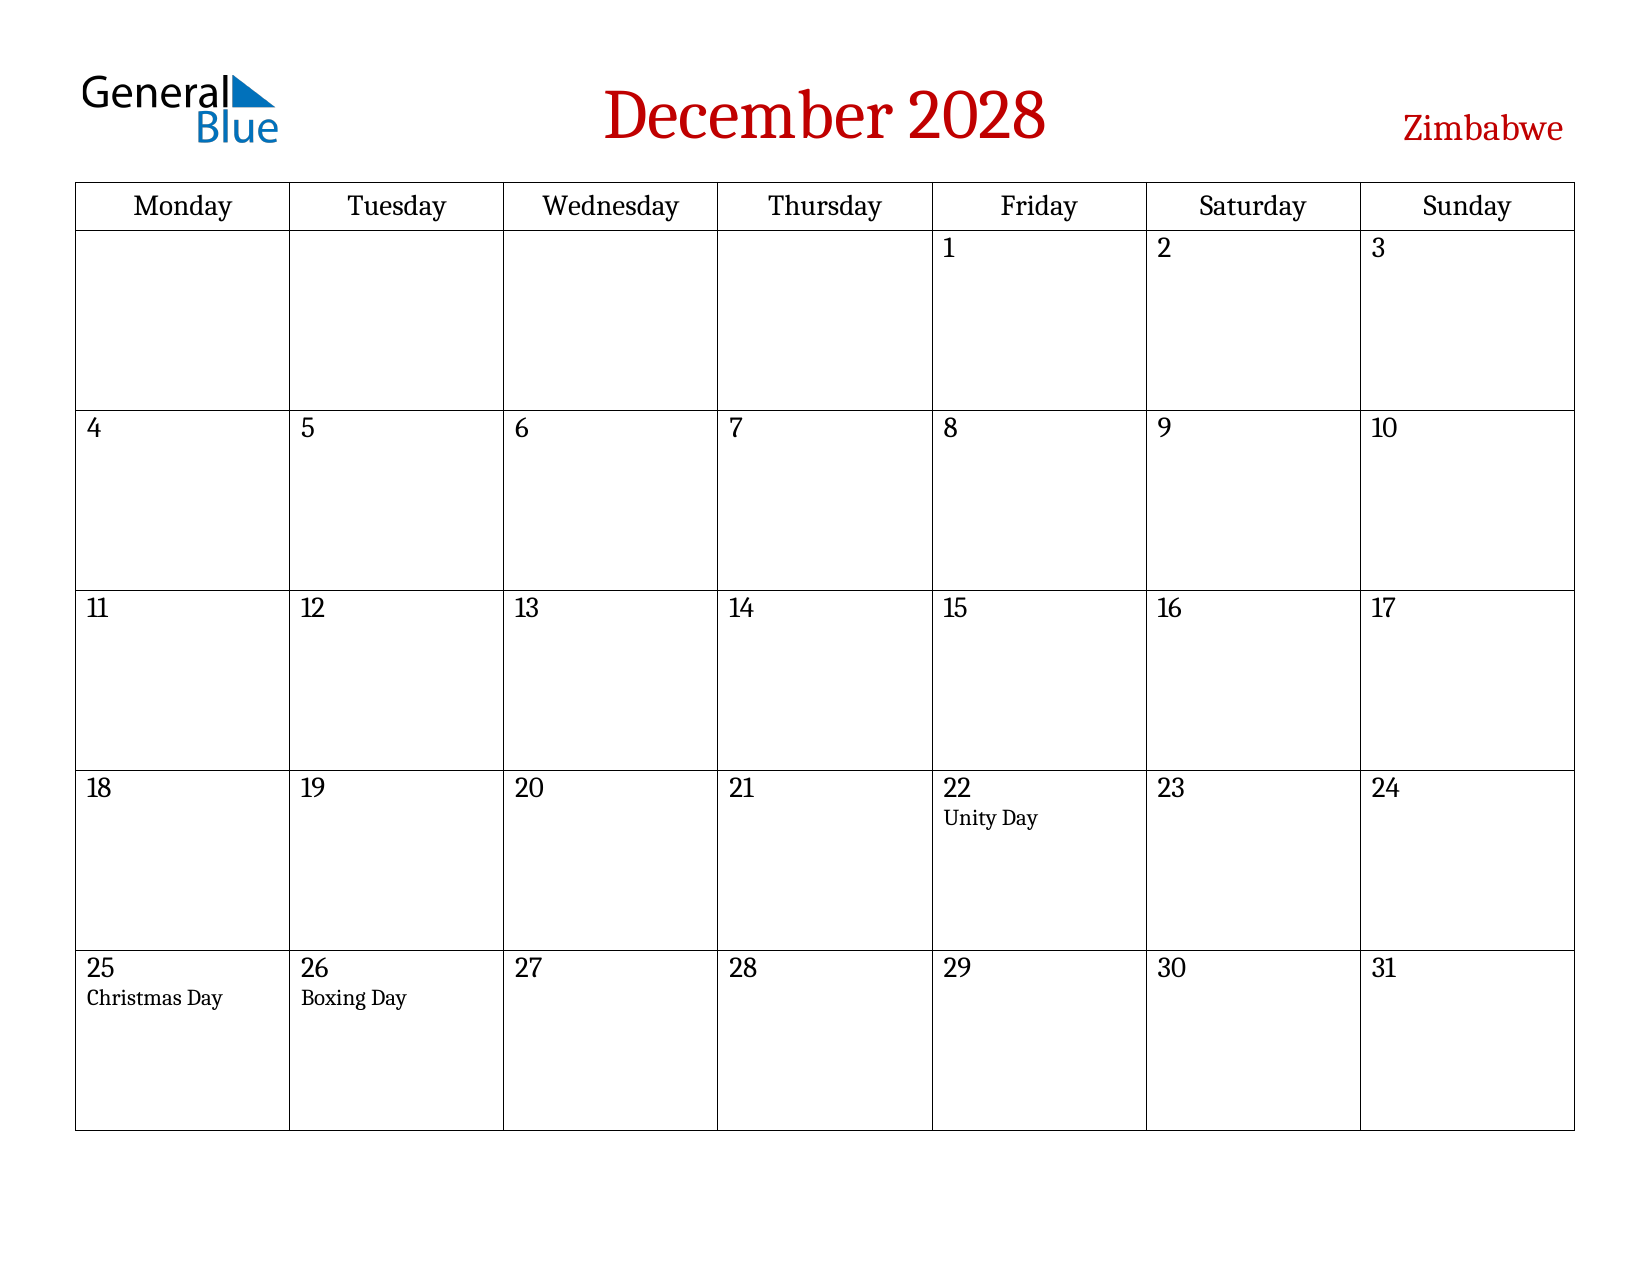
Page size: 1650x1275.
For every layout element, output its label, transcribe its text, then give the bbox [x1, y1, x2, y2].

table_cell 25 [76, 951, 289, 985]
table_cell Monday [76, 183, 289, 230]
table_cell [290, 231, 503, 264]
table_cell [1147, 625, 1360, 770]
table_cell 2 [1147, 231, 1360, 264]
table_cell [1147, 985, 1360, 1130]
table_cell [290, 625, 503, 770]
table_cell [718, 985, 932, 1130]
table_cell Sunday [1361, 183, 1574, 230]
table_cell [504, 985, 717, 1130]
table_cell [504, 231, 717, 264]
table_cell [76, 445, 289, 590]
table_cell 8 [933, 411, 1146, 444]
table_cell 5 [290, 411, 503, 444]
table_cell [290, 265, 503, 410]
table_cell 18 [76, 771, 289, 805]
table_cell 21 [718, 771, 932, 805]
table_cell 31 [1361, 951, 1574, 985]
picture [82, 75, 278, 143]
table_cell [1361, 625, 1574, 770]
table_cell [76, 625, 289, 770]
table_cell [1361, 805, 1574, 950]
table_cell [504, 625, 717, 770]
table_cell [718, 625, 932, 770]
table_cell Boxing Day [290, 985, 503, 1130]
table_cell 11 [76, 591, 289, 625]
table_cell [933, 985, 1146, 1130]
table_cell Saturday [1147, 183, 1360, 230]
table_cell 29 [933, 951, 1146, 985]
table_cell 19 [290, 771, 503, 805]
table_cell [290, 805, 503, 950]
table_cell 28 [718, 951, 932, 985]
table_cell 26 [290, 951, 503, 985]
table_cell Tuesday [290, 183, 503, 230]
table_cell 27 [504, 951, 717, 985]
table_cell 14 [718, 591, 932, 625]
table_cell Wednesday [504, 183, 717, 230]
table_cell Christmas Day [76, 985, 289, 1130]
table_cell Unity Day [933, 805, 1146, 950]
table_cell [290, 445, 503, 590]
table_cell Friday [933, 183, 1146, 230]
table_cell [718, 231, 932, 264]
table_cell [76, 265, 289, 410]
table_cell 24 [1361, 771, 1574, 805]
table_cell 9 [1147, 411, 1360, 444]
table_cell [504, 805, 717, 950]
table_cell 10 [1361, 411, 1574, 444]
table_cell 23 [1147, 771, 1360, 805]
table_cell 15 [933, 591, 1146, 625]
table_cell 22 [933, 771, 1146, 805]
table_cell [504, 445, 717, 590]
table_cell [1147, 265, 1360, 410]
table_cell 17 [1361, 591, 1574, 625]
table_cell [1361, 445, 1574, 590]
table_cell [933, 265, 1146, 410]
table_cell 3 [1361, 231, 1574, 264]
table_cell [76, 805, 289, 950]
table_cell [1147, 445, 1360, 590]
table_cell [718, 445, 932, 590]
table_cell 1 [933, 231, 1146, 264]
table_header [76, 75, 503, 182]
table_cell 7 [718, 411, 932, 444]
table_cell [504, 265, 717, 410]
table_header Zimbabwe [1146, 75, 1574, 182]
table_cell [76, 231, 289, 264]
table_cell [718, 265, 932, 410]
table_cell [1361, 265, 1574, 410]
table_cell [933, 445, 1146, 590]
table_cell [718, 805, 932, 950]
table_header December 2028 [504, 75, 1146, 182]
table_cell [933, 625, 1146, 770]
table_cell 13 [504, 591, 717, 625]
table_cell 6 [504, 411, 717, 444]
table_cell 4 [76, 411, 289, 444]
table_cell 12 [290, 591, 503, 625]
table_cell 20 [504, 771, 717, 805]
table_cell 30 [1147, 951, 1360, 985]
table_cell [1361, 985, 1574, 1130]
table_cell [1147, 805, 1360, 950]
table_cell 16 [1147, 591, 1360, 625]
table_cell Thursday [718, 183, 932, 230]
